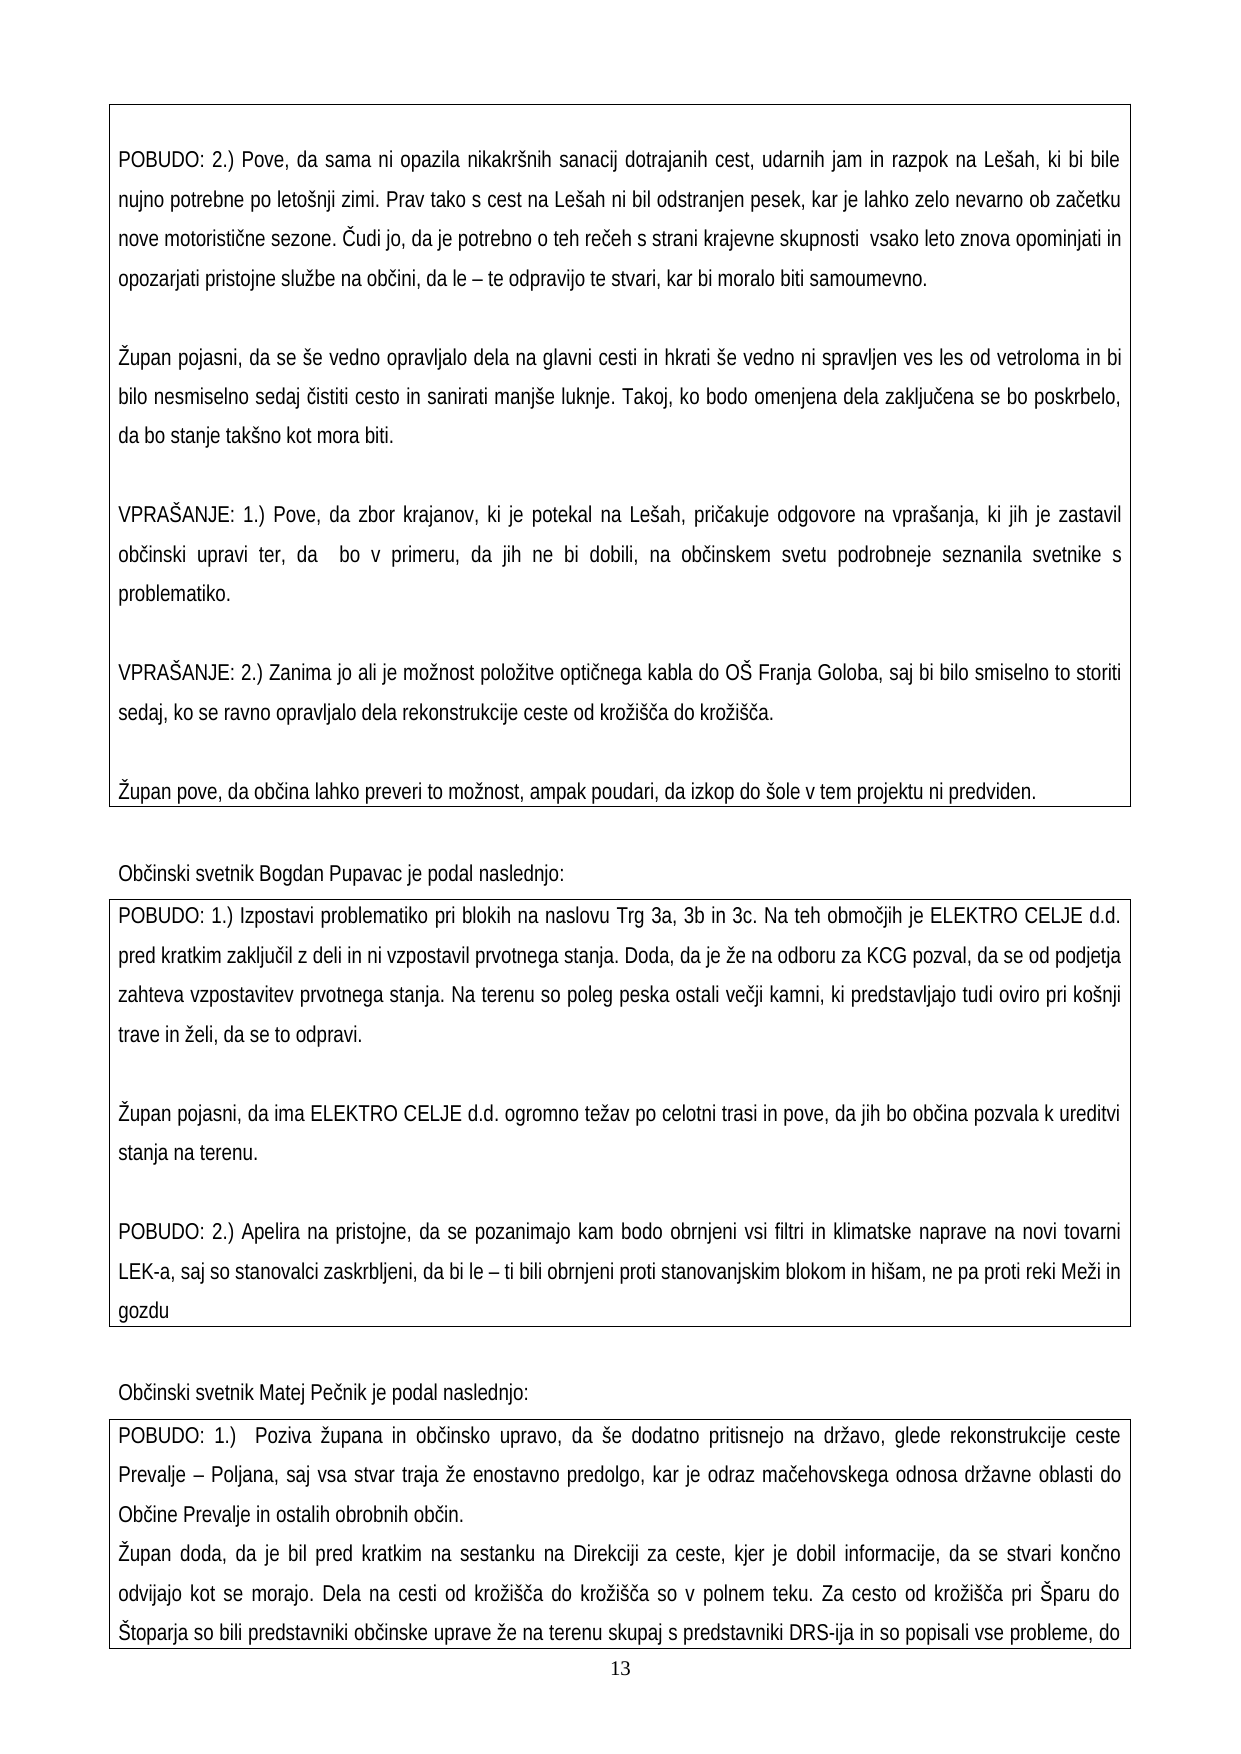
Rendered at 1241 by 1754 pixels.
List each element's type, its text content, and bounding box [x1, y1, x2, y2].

text VPRAŠANJE: 1.) Pove, da zbor krajanov, ki je potekal na Lešah, pričakuje odgovore na vprašanja, ki jih je zastavil občinski upravi ter, da bo v primeru, da jih ne bi dobili, na občinskem svetu podrobneje seznanila svetnike s problematiko. [110, 498, 1130, 607]
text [110, 1537, 1130, 1648]
text POBUDO: 1.) Poziva župana in občinsko upravo, da še dodatno pritisnejo na državo, glede rekonstrukcije ceste Prevalje – Poljana, saj vsa stvar traja že enostavno predolgo, kar je odraz mačehovskega odnosa državne oblasti do Občine Prevalje in ostalih obrobnih občin. [110, 1420, 1130, 1527]
text VPRAŠANJE: 2.) Zanima jo ali je možnost položitve optičnega kabla do OŠ Franja Goloba, saj bi bilo smiselno to storiti sedaj, ko se ravno opravljalo dela rekonstrukcije ceste od krožišča do krožišča. [110, 656, 1130, 725]
text Občinski svetnik Matej Pečnik je podal naslednjo: [118, 1379, 1122, 1406]
text Župan pove, da občina lahko preveri to možnost, ampak poudari, da izkop do šole v tem projektu ni predviden. [110, 774, 1130, 806]
text POBUDO: 1.) Izpostavi problematiko pri blokih na naslovu Trg 3a, 3b in 3c. Na teh območjih je ELEKTRO CELJE d.d. pred kratkim zaključil z deli in ni vzpostavil prvotnega stanja. Doda, da je že na odboru za KCG pozval, da se od podjetja zahteva vzpostavitev prvotnega stanja. Na terenu so poleg peska ostali večji kamni, ki predstavljajo tudi oviro pri košnji trave in želi, da se to odpravi. [110, 900, 1130, 1047]
text Župan pojasni, da ima ELEKTRO CELJE d.d. ogromno težav po celotni trasi in pove, da jih bo občina pozvala k ureditvi stanja na terenu. [110, 1097, 1130, 1166]
text Občinski svetnik Bogdan Pupavac je podal naslednjo: [118, 860, 1122, 886]
text Župan pojasni, da se še vedno opravljalo dela na glavni cesti in hkrati še vedno ni spravljen ves les od vetroloma in bi bilo nesmiselno sedaj čistiti cesto in sanirati manjše luknje. Takoj, ko bodo omenjena dela zaključena se bo poskrbelo, da bo stanje takšno kot mora biti. [110, 340, 1130, 449]
text POBUDO: 2.) Apelira na pristojne, da se pozanimajo kam bodo obrnjeni vsi filtri in klimatske naprave na novi tovarni LEK-a, saj so stanovalci zaskrbljeni, da bi le – ti bili obrnjeni proti stanovanjskim blokom in hišam, ne pa proti reki Meži in gozdu [110, 1215, 1130, 1326]
text POBUDO: 2.) Pove, da sama ni opazila nikakršnih sanacij dotrajanih cest, udarnih jam in razpok na Lešah, ki bi bile nujno potrebne po letošnji zimi. Prav tako s cest na Lešah ni bil odstranjen pesek, kar je lahko zelo nevarno ob začetku nove motoristične sezone. Čudi jo, da je potrebno o teh rečeh s strani krajevne skupnosti vsako leto znova opominjati in opozarjati pristojne službe na občini, da le – te odpravijo te stvari, kar bi moralo biti samoumevno. [110, 143, 1130, 291]
